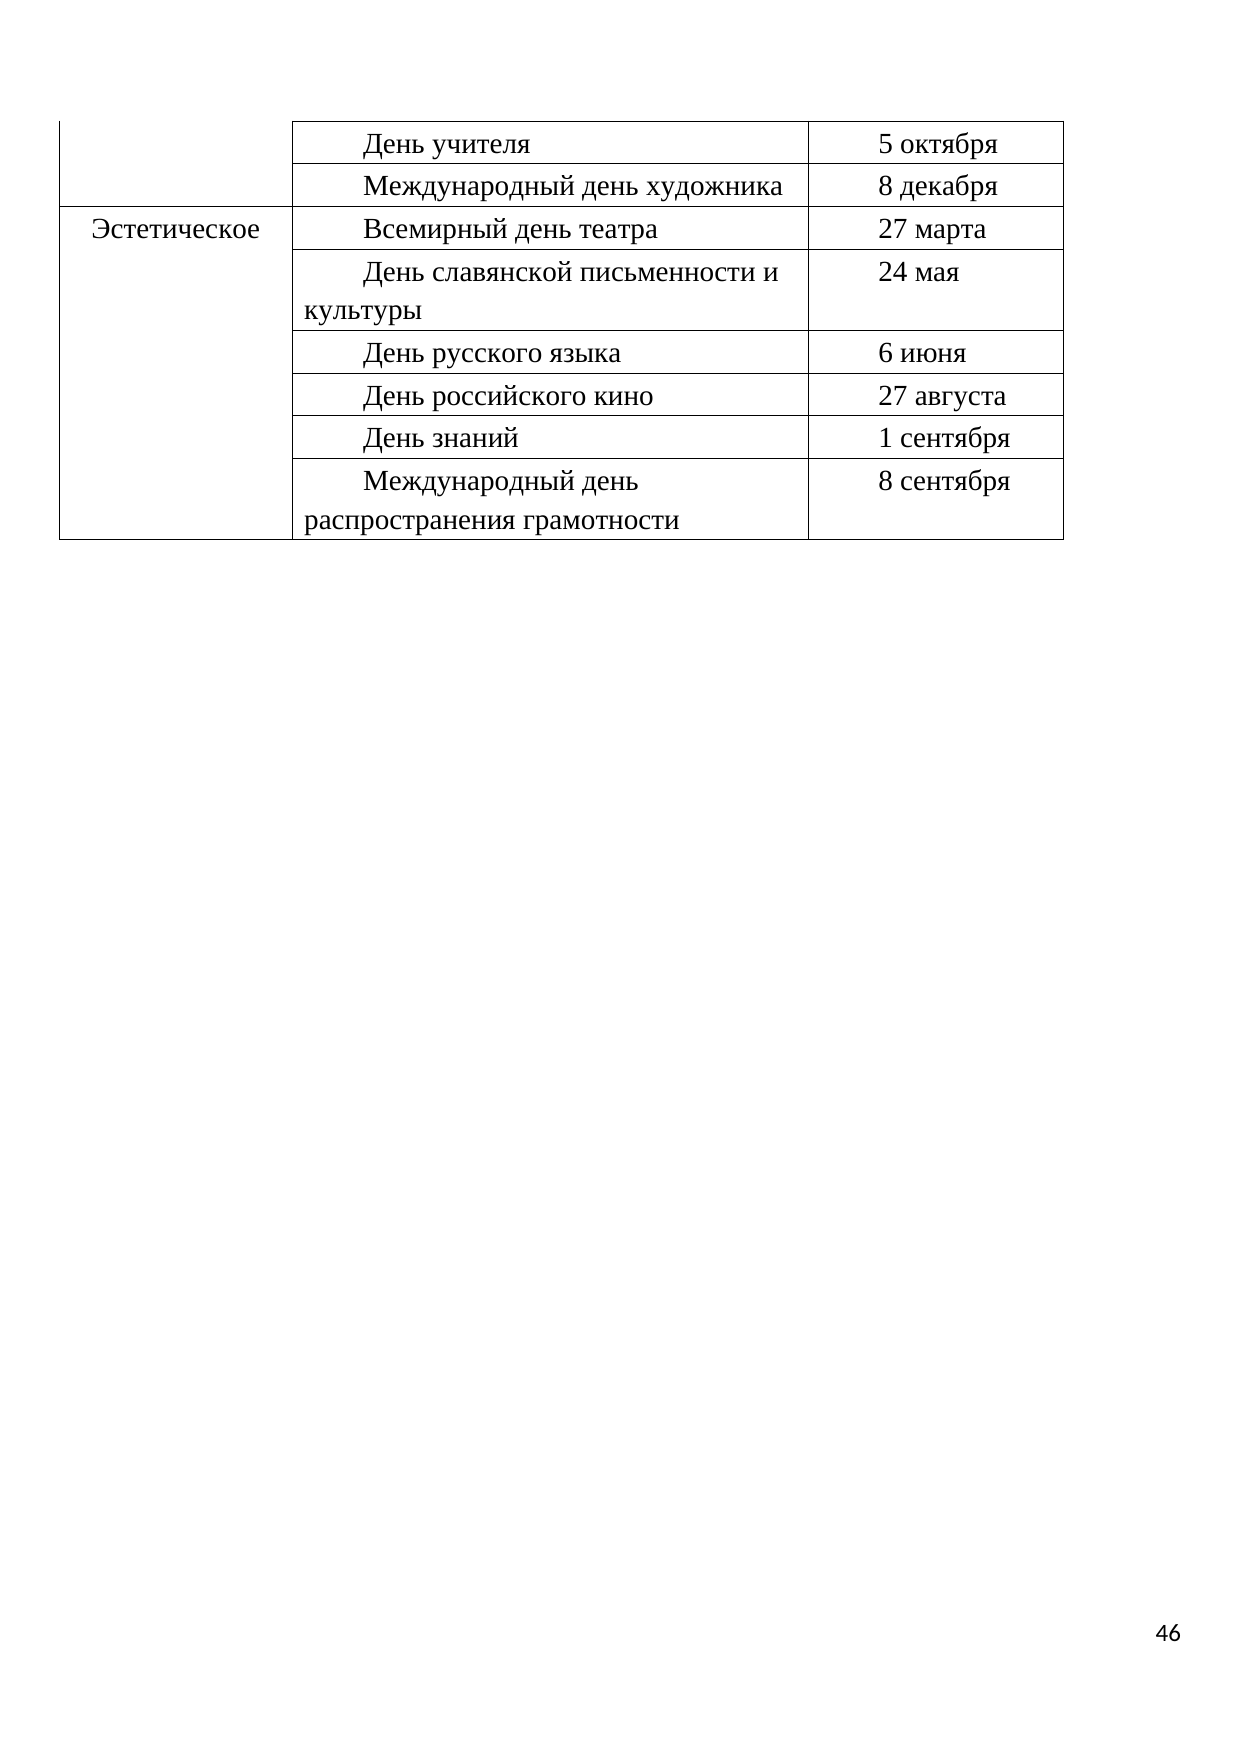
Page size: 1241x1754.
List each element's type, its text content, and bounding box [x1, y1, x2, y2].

table_cell Международный день распространения грамотности [293, 459, 808, 539]
table_cell 27 августа [809, 374, 1063, 415]
table_cell 24 мая [809, 250, 1063, 330]
table_cell Эстетическое [60, 207, 292, 539]
table_cell 5 октября [809, 122, 1063, 163]
table_cell 27 марта [809, 207, 1063, 249]
table_cell День учителя [293, 122, 808, 163]
table_cell День русского языка [293, 331, 808, 373]
table_cell 6 июня [809, 331, 1063, 373]
table_cell 1 сентября [809, 416, 1063, 458]
table_cell День славянской письменности и культуры [293, 250, 808, 330]
table_cell Международный день художника [293, 164, 808, 206]
table_cell День российского кино [293, 374, 808, 415]
table_cell Всемирный день театра [293, 207, 808, 249]
table_cell День знаний [293, 416, 808, 458]
table_cell 8 сентября [809, 459, 1063, 539]
table_cell 8 декабря [809, 164, 1063, 206]
